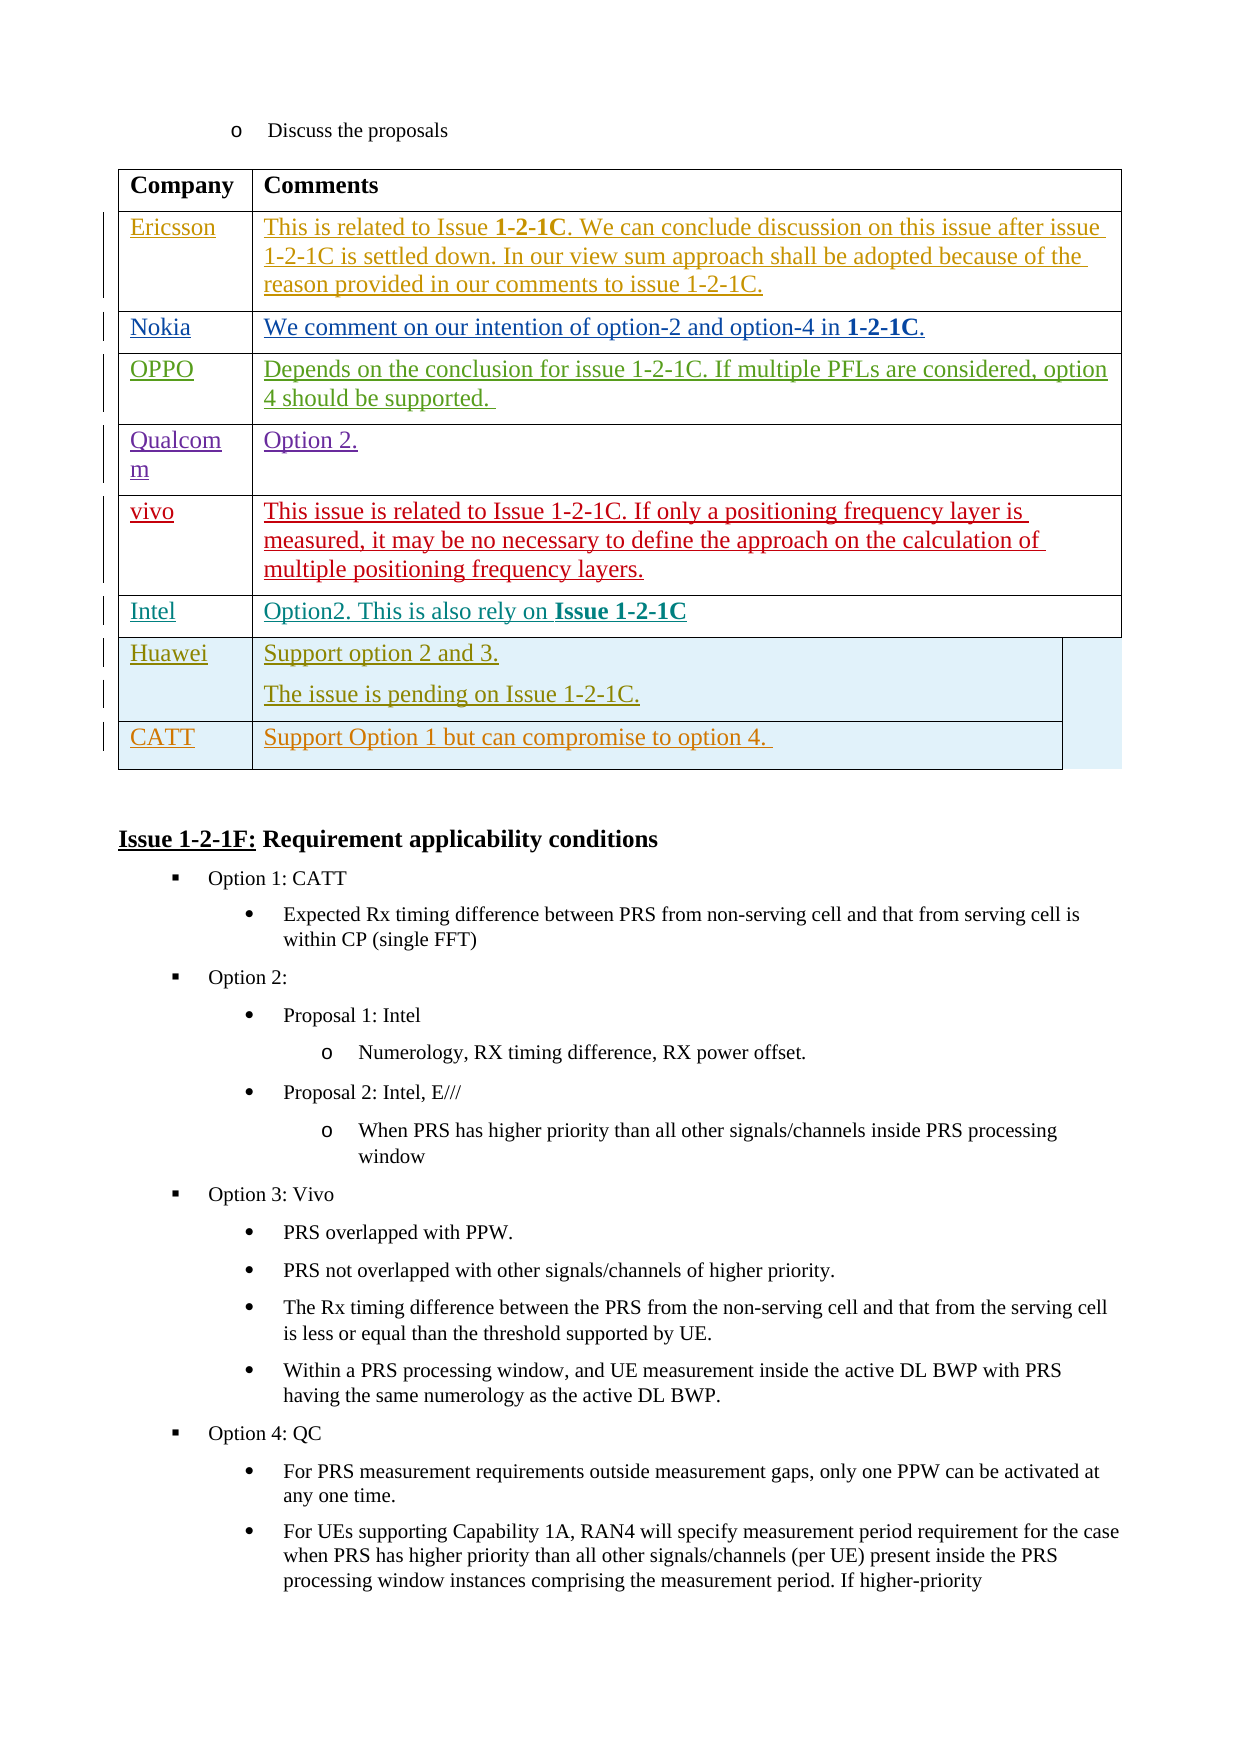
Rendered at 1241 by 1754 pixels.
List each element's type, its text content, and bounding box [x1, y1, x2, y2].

list Numerology, RX timing difference, RX power offset. [321, 1040, 1122, 1066]
table_cell [119, 312, 252, 353]
list The Rx timing difference between the PRS from the non-serving cell and that from the serving cell is less or equal than the threshold supported by UE. [246, 1295, 1122, 1344]
table_cell [253, 312, 1121, 353]
table_cell [119, 596, 252, 637]
table_cell [119, 425, 252, 495]
list Option 4: QC [171, 1421, 1122, 1445]
table_cell [253, 596, 1121, 637]
table_cell [253, 425, 1121, 495]
list Expected Rx timing difference between PRS from non-serving cell and that from serving cell is within CP (single FFT) [246, 902, 1122, 951]
table_cell [119, 212, 252, 311]
table_header Comments [253, 170, 1121, 211]
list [246, 1519, 1122, 1592]
list Proposal 1: Intel [246, 1003, 1122, 1027]
table_header Company [119, 170, 252, 211]
list PRS overlapped with PPW. [246, 1220, 1122, 1244]
table_cell [119, 354, 252, 424]
list Option 1: CATT [171, 865, 1122, 889]
table_cell [253, 354, 1121, 424]
table_cell [253, 496, 1121, 595]
list Proposal 2: Intel, E/// [246, 1080, 1122, 1104]
table_cell [119, 496, 252, 595]
list PRS not overlapped with other signals/channels of higher priority. [246, 1257, 1122, 1282]
list Option 3: Vivo [171, 1182, 1122, 1206]
list When PRS has higher priority than all other signals/channels inside PRS processing window [321, 1117, 1122, 1168]
list Within a PRS processing window, and UE measurement inside the active DL BWP with PRS having the same numerology as the active DL BWP. [246, 1358, 1122, 1407]
table_cell [253, 212, 1121, 311]
text Issue 1-2-1F: Requirement applicability conditions [118, 824, 1122, 853]
list Discuss the proposals [230, 118, 1122, 144]
list Option 2: [171, 965, 1122, 989]
list For PRS measurement requirements outside measurement gaps, only one PPW can be activated at any one time. [246, 1459, 1122, 1507]
